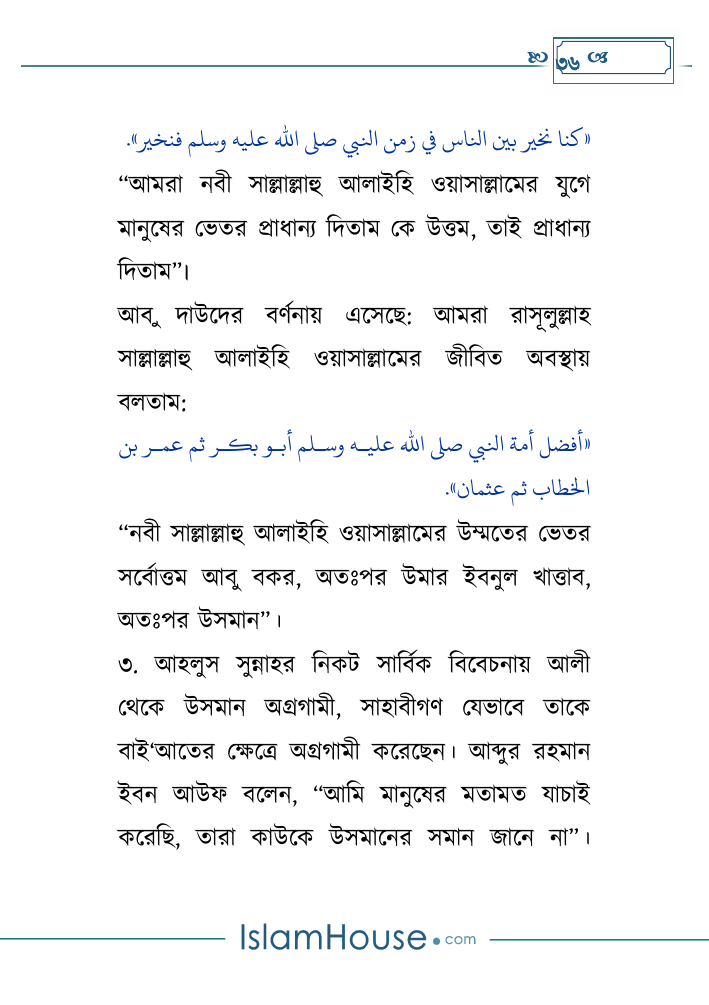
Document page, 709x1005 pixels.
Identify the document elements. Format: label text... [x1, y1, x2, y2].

text “আমরা নবী সাল্লাল্লাহু আলাইহি ওয়াসাল্লামের যুগে মানুষের ভেতর প্রাধান্য দিতাম কে উত্তম, তাই প্রাধান্য দিতাম”। [118, 162, 591, 291]
picture [0, 918, 226, 955]
text «كنا نخير بين الناس في زمن النبي صلى الله عليه وسلم فنخير». [118, 118, 591, 160]
text “নবী সাল্লাল্লাহু আলাইহি ওয়াসাল্লামের উম্মতের ভেতর সর্বোত্তম আবু বকর, অতঃপর উমার ইবনুল খাত্তাব, অতঃপর উসমান”। [118, 511, 591, 639]
text আবু দাউদের বর্ণনায় এসেছে: আমরা রাসূলুল্লাহ সাল্লাল্লাহু আলাইহি ওয়াসাল্লামের জীবিত অবস্থায় বলতাম: [118, 293, 591, 421]
text «أفضل أمة النبي صلى الله عليه وسلم أبو بكر ثم عمر بن الخطاب ثم عثمان». [118, 423, 591, 509]
picture [233, 919, 709, 956]
